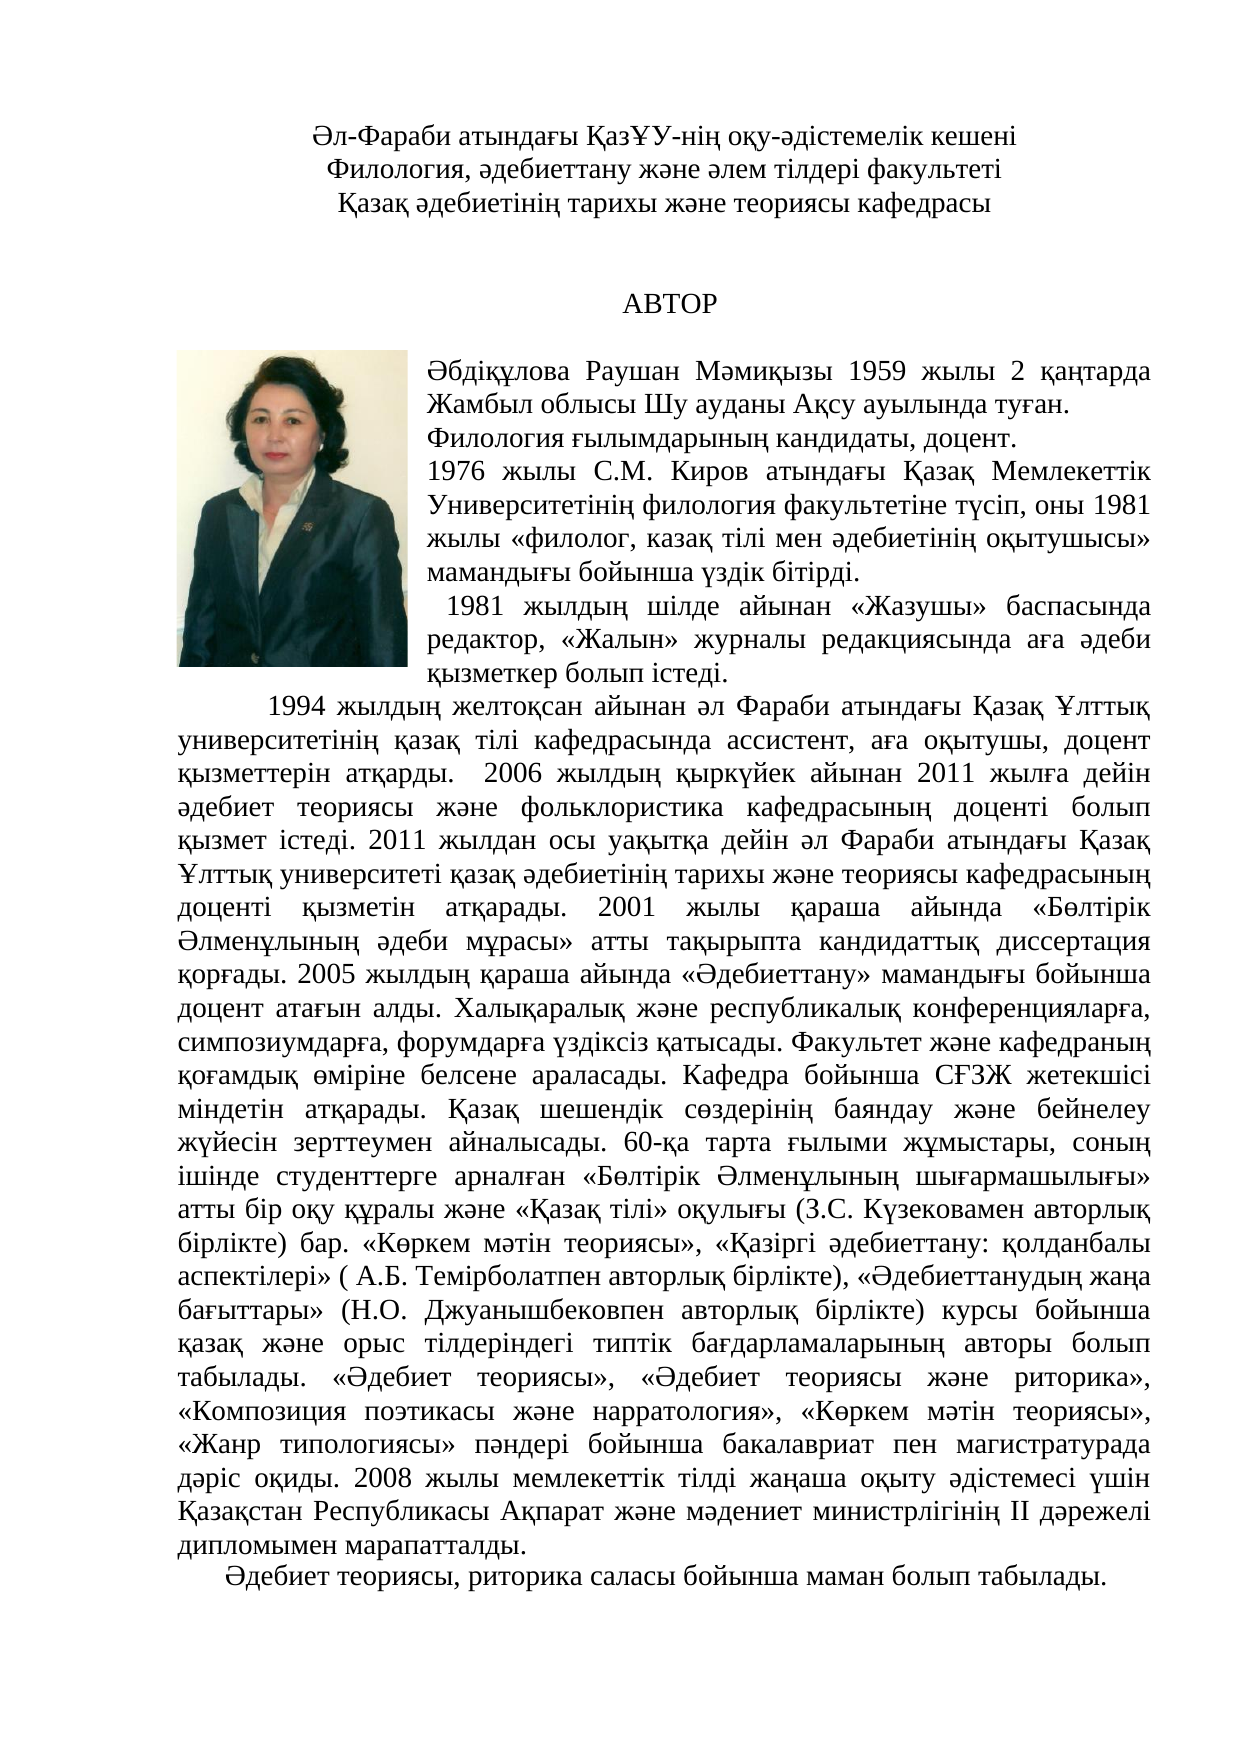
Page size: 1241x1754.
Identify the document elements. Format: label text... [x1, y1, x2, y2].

text АВТОР [177, 286, 1152, 319]
text Әл-Фараби атындағы ҚазҰУ-нің оқу-әдістемелік кешені [177, 118, 1152, 152]
text 1976 жылы С.М. Киров атындағы Қазақ Мемлекеттік Университетінің филология факультетіне түсіп, оны 1981 жылы «филолог, казақ тілі мен әдебиетінің оқытушысы» мамандығы бойынша үздік бітірді. [408, 453, 1152, 588]
text Әбдіқұлова Раушан Мәмиқызы 1959 жылы 2 қаңтарда Жамбыл облысы Шу ауданы Ақсу ауылында туған. [408, 353, 1152, 420]
text 1981 жылдың шілде айынан «Жазушы» баспасында редактор, «Жалын» журналы редакциясында аға әдеби қызметкер болып істеді. [177, 588, 1152, 688]
picture [176, 350, 408, 668]
text Әдебиет теориясы, риторика саласы бойынша маман болып табылады. [177, 1560, 1152, 1592]
subtitle Филология, әдебиеттану және әлем тілдері факультеті [177, 152, 1152, 185]
text Қазақ әдебиетінің тарихы және теориясы кафедрасы [177, 185, 1152, 219]
text 1994 жылдың желтоқсан айынан әл Фараби атындағы Қазақ Ұлттық университетінің қазақ тілі кафедрасында ассистент, аға оқытушы, доцент қызметтерін атқарды. 2006 жылдың қыркүйек айынан 2011 жылға дейін әдебиет теориясы және фольклористика кафедрасының доценті болып қызмет істеді. 2011 жылдан осы уақытқа дейін әл Фараби атындағы Қазақ Ұлттық университеті қазақ әдебиетінің тарихы және теориясы кафедрасының доценті қызметін атқарады. 2001 жылы қараша айында «Бөлтірік Әлменұлының әдеби мұрасы» атты тақырыпта кандидаттық диссертация қорғады. 2005 жылдың қараша айында «Әдебиеттану» мамандығы бойынша доцент атағын алды. Халықаралық және республикалық конференцияларға, симпозиумдарға, форумдарға үздіксіз қатысады. Факультет және кафедраның қоғамдық өміріне белсене араласады. Кафедра бойынша СҒЗЖ жетекшісі міндетін атқарады. Қазақ шешендік сөздерінің баяндау және бейнелеу жүйесін зерттеумен айналысады. 60-қа тарта ғылыми жұмыстары, соның ішінде студенттерге арналған «Бөлтірік Әлменұлының шығармашылығы» атты бір оқу құралы және «Қазақ тілі» оқулығы (З.С. Күзековамен авторлық бірлікте) бар. «Көркем мәтін теориясы», «Қазіргі әдебиеттану: қолданбалы аспектілері» ( А.Б. Темірболатпен авторлық бірлікте), «Әдебиеттанудың жаңа бағыттары» (Н.О. Джуанышбековпен авторлық бірлікте) курсы бойынша қазақ және орыс тілдеріндегі типтік бағдарламаларының авторы болып табылады. «Әдебиет теориясы», «Әдебиет теориясы және риторика», «Композиция поэтикасы және нарратология», «Көркем мәтін теориясы», «Жанр типологиясы» пәндері бойынша бакалавриат пен магистратурада дәріс оқиды. 2008 жылы мемлекеттік тілді жаңаша оқыту әдістемесі үшін Қазақстан Республикасы Ақпарат және мәдениет министрлігінің II дәрежелі дипломымен марапатталды. [177, 688, 1152, 1560]
text Филология ғылымдарының кандидаты, доцент. [408, 420, 1152, 453]
